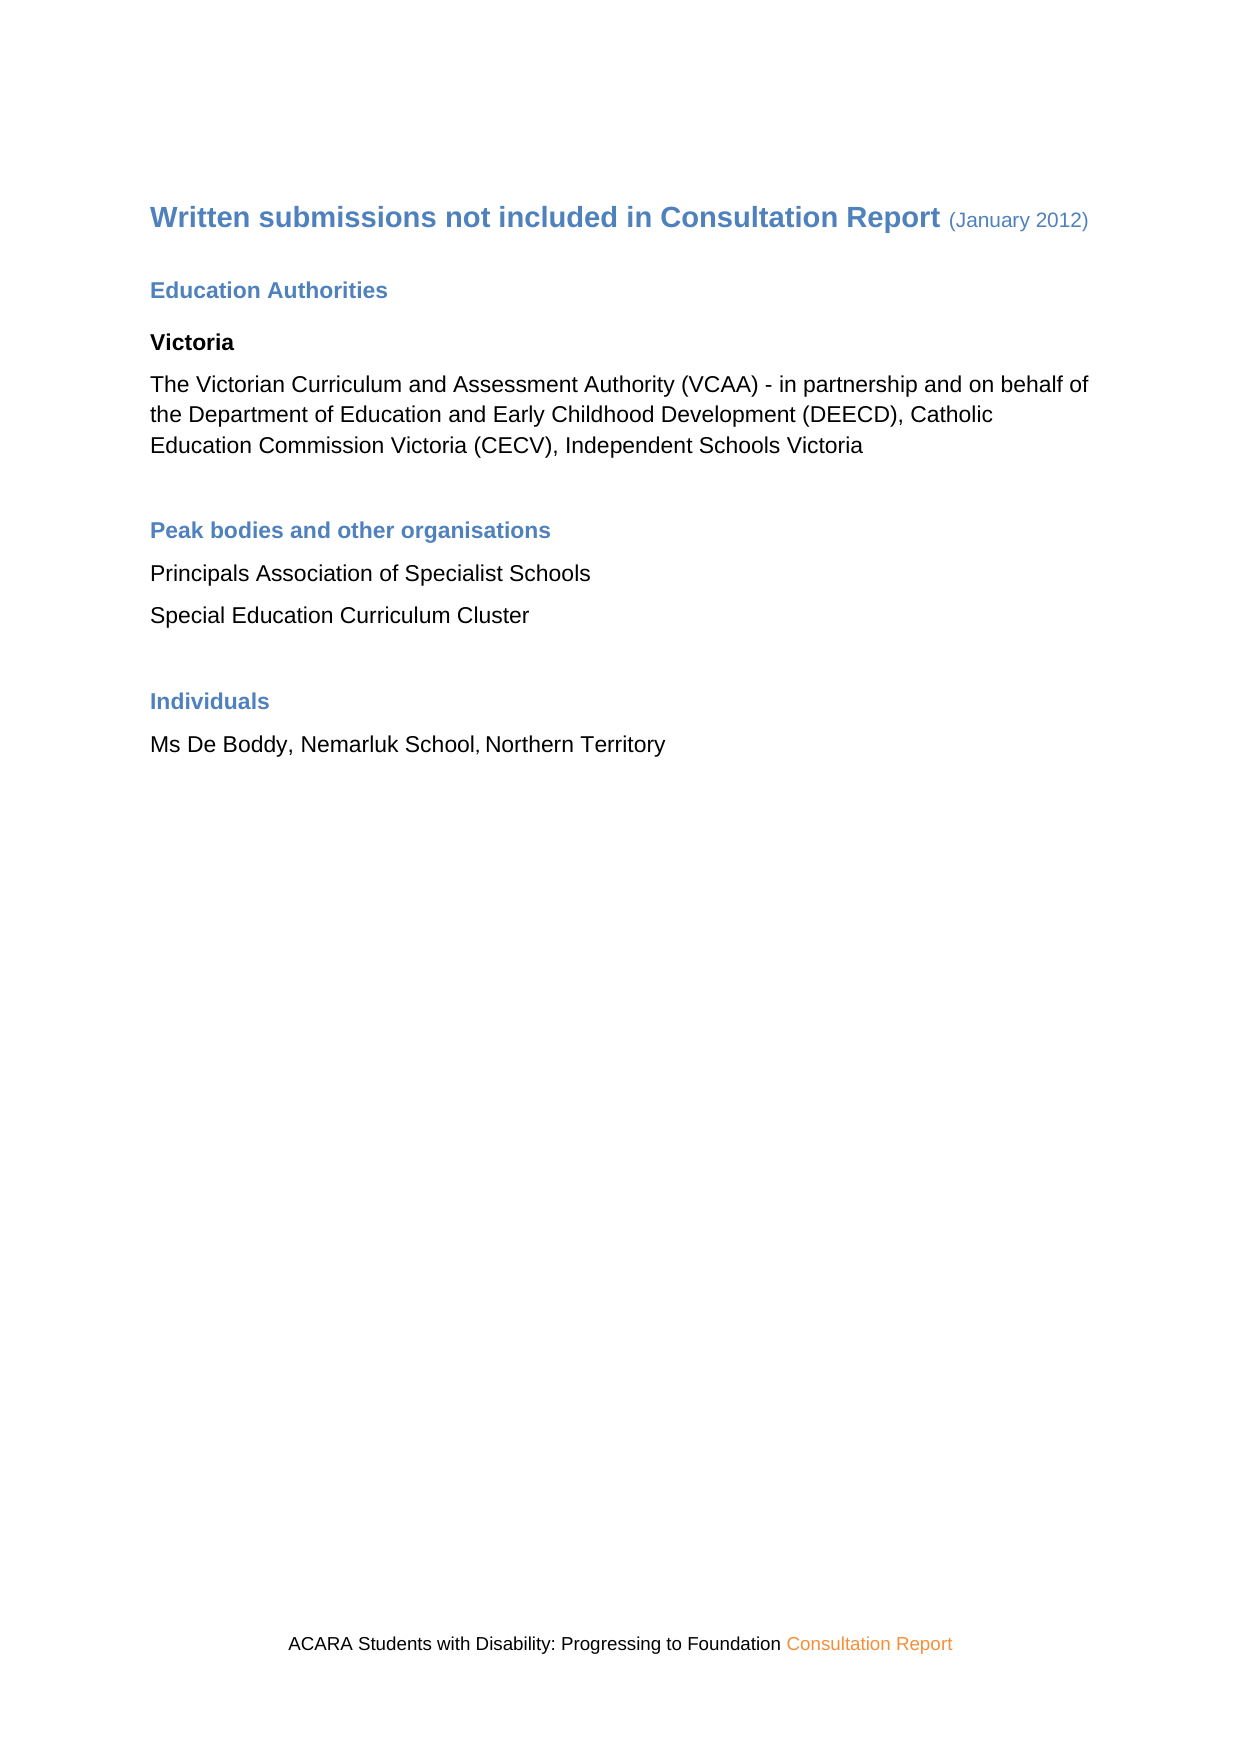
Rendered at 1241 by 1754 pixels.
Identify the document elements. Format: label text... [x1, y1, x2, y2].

subtitle Written submissions not included in Consultation Report (January 2012) [150, 200, 1090, 233]
text Individuals [150, 688, 1090, 714]
text Ms De Boddy, Nemarluk School, Northern Territory [150, 731, 1090, 757]
text Education Authorities [150, 277, 1090, 304]
text Victoria [150, 328, 1090, 355]
text Peak bodies and other organisations [150, 517, 1090, 543]
text Special Education Curriculum Cluster [150, 602, 1090, 629]
text The Victorian Curriculum and Assessment Authority (VCAA) - in partnership and on behalf of the Department of Education and Early Childhood Development (DEECD), Catholic Education Commission Victoria (CECV), Independent Schools Victoria [150, 371, 1090, 458]
text Principals Association of Specialist Schools [150, 560, 1090, 586]
